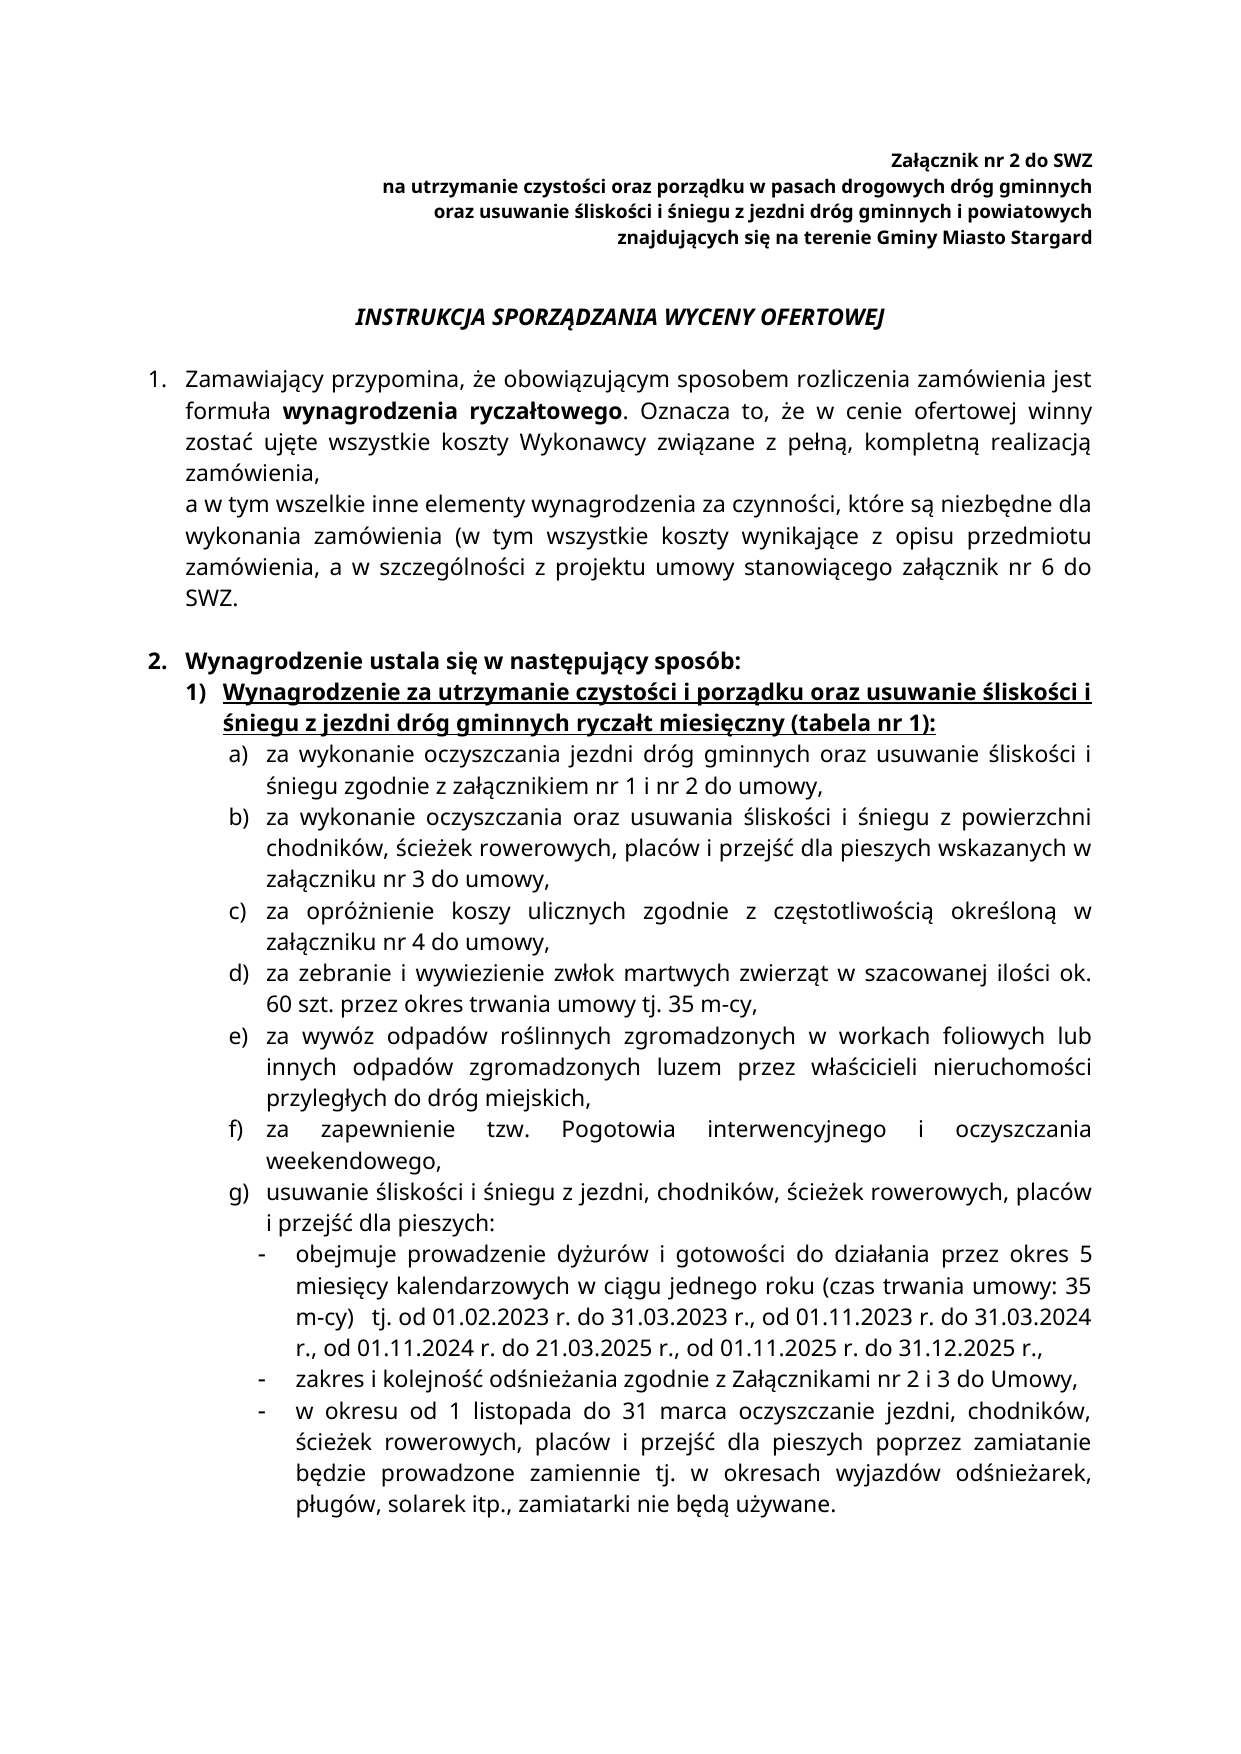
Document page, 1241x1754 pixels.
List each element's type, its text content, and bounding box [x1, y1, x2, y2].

text Załącznik nr 2 do SWZ na utrzymanie czystości oraz porządku w pasach drogowych dróg gminnych oraz usuwanie śliskości i śniegu z jezdni dróg gminnych i powiatowych znajdujących się na terenie Gminy Miasto Stargard [192, 148, 1092, 250]
text INSTRUKCJA SPORZĄDZANIA WYCENY OFERTOWEJ [148, 301, 1092, 332]
list zakres i kolejność odśnieżania zgodnie z Załącznikami nr 2 i 3 do Umowy, [258, 1363, 1092, 1394]
list Wynagrodzenie ustala się w następujący sposób: [148, 644, 1092, 676]
list Zamawiający przypomina, że obowiązującym sposobem rozliczenia zamówienia jest formuła wynagrodzenia ryczałtowego. Oznacza to, że w cenie ofertowej winny zostać ujęte wszystkie koszty Wykonawcy związane z pełną, kompletną realizacją zamówienia, a w tym wszelkie inne elementy wynagrodzenia za czynności, które są niezbędne dla wykonania zamówienia (w tym wszystkie koszty wynikające z opisu przedmiotu zamówienia, a w szczególności z projektu umowy stanowiącego załącznik nr 6 do SWZ. [148, 363, 1092, 613]
list za wywóz odpadów roślinnych zgromadzonych w workach foliowych lub innych odpadów zgromadzonych luzem przez właścicieli nieruchomości przyległych do dróg miejskich, [228, 1019, 1092, 1113]
list w okresu od 1 listopada do 31 marca oczyszczanie jezdni, chodników, ścieżek rowerowych, placów i przejść dla pieszych poprzez zamiatanie będzie prowadzone zamiennie tj. w okresach wyjazdów odśnieżarek, pługów, solarek itp., zamiatarki nie będą używane. [258, 1394, 1092, 1519]
list za zapewnienie tzw. Pogotowia interwencyjnego i oczyszczania weekendowego, [228, 1113, 1092, 1176]
list obejmuje prowadzenie dyżurów i gotowości do działania przez okres 5 miesięcy kalendarzowych w ciągu jednego roku (czas trwania umowy: 35 m-cy) tj. od 01.02.2023 r. do 31.03.2023 r., od 01.11.2023 r. do 31.03.2024 r., od 01.11.2024 r. do 21.03.2025 r., od 01.11.2025 r. do 31.12.2025 r., [258, 1238, 1092, 1363]
list za wykonanie oczyszczania oraz usuwania śliskości i śniegu z powierzchni chodników, ścieżek rowerowych, placów i przejść dla pieszych wskazanych w załączniku nr 3 do umowy, [228, 801, 1092, 894]
list za wykonanie oczyszczania jezdni dróg gminnych oraz usuwanie śliskości i śniegu zgodnie z załącznikiem nr 1 i nr 2 do umowy, [228, 738, 1092, 801]
list usuwanie śliskości i śniegu z jezdni, chodników, ścieżek rowerowych, placów i przejść dla pieszych: [228, 1176, 1092, 1238]
list Wynagrodzenie za utrzymanie czystości i porządku oraz usuwanie śliskości i śniegu z jezdni dróg gminnych ryczałt miesięczny (tabela nr 1): [185, 676, 1092, 738]
list za zebranie i wywiezienie zwłok martwych zwierząt w szacowanej ilości ok. 60 szt. przez okres trwania umowy tj. 35 m-cy, [228, 957, 1092, 1019]
list za opróżnienie koszy ulicznych zgodnie z częstotliwością określoną w załączniku nr 4 do umowy, [228, 894, 1092, 957]
